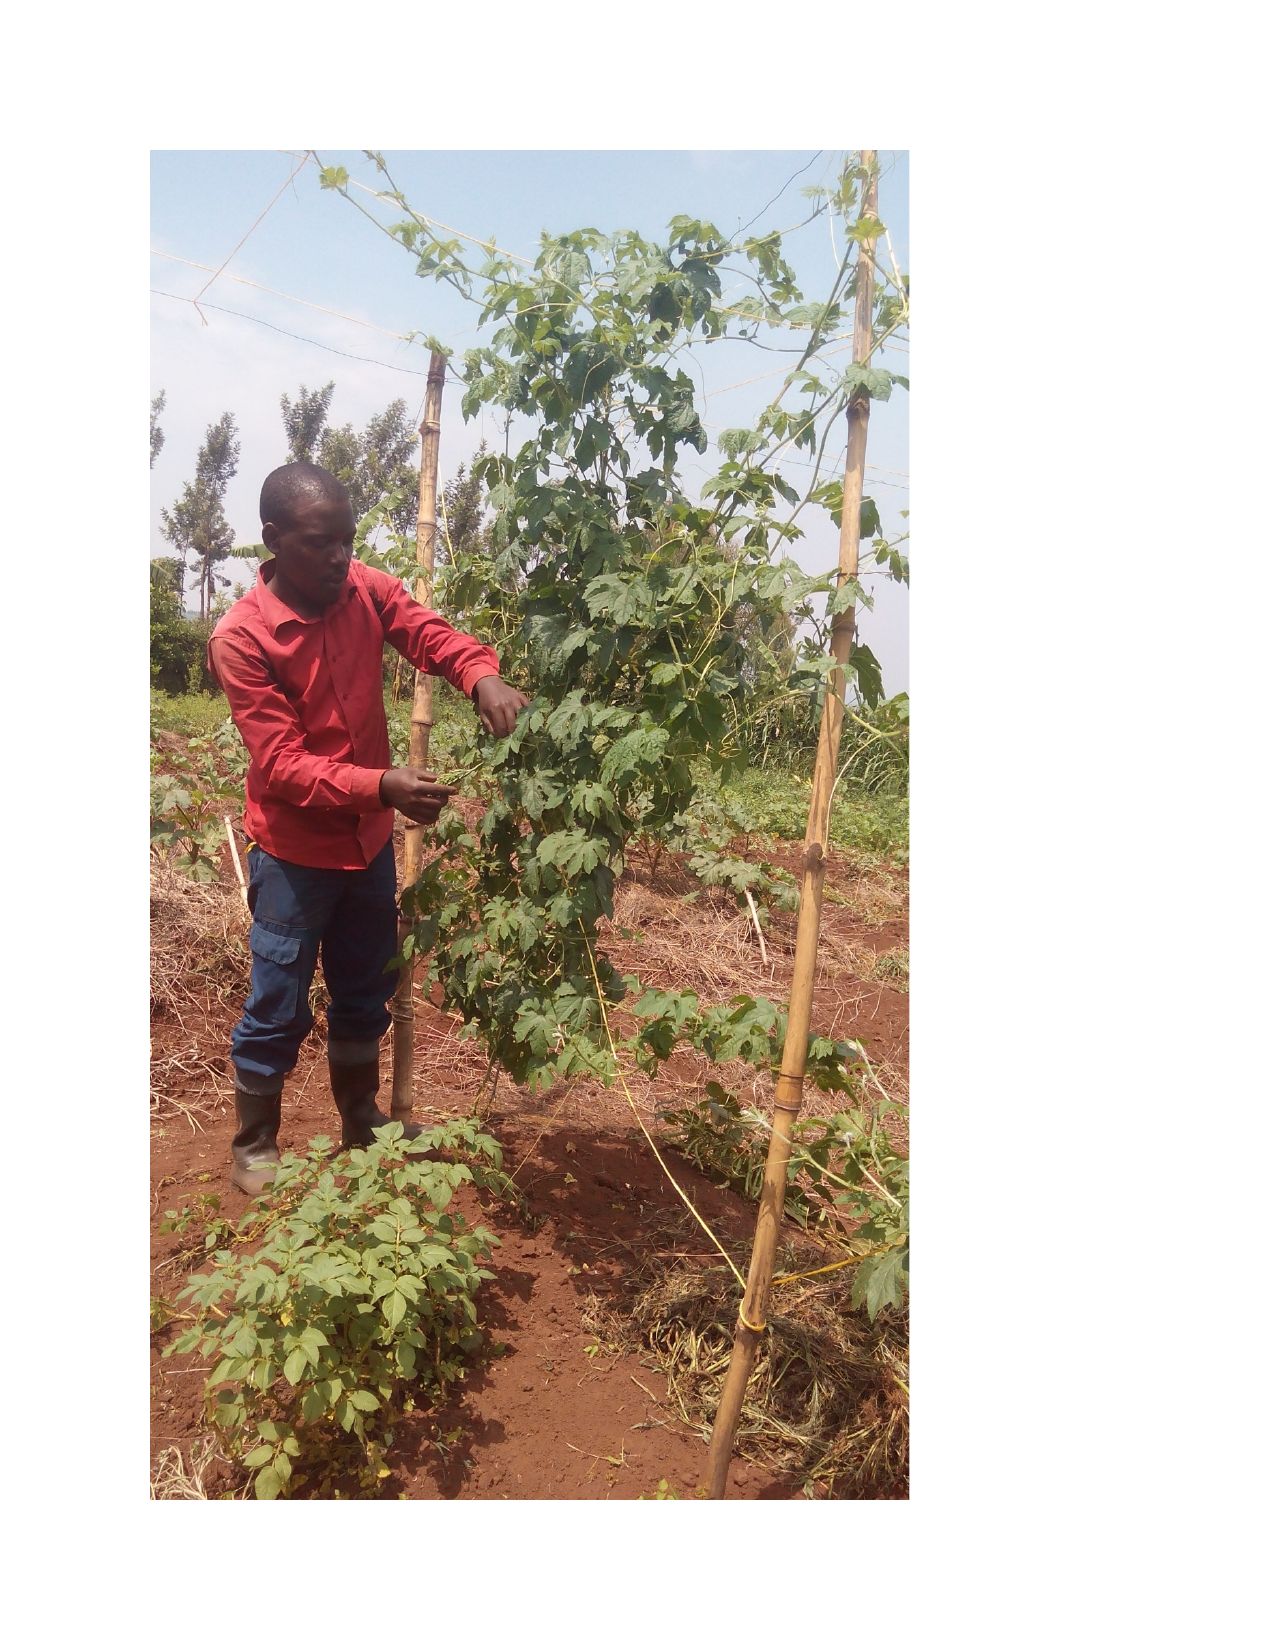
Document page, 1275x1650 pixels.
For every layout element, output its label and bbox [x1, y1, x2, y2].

picture [150, 150, 910, 1500]
